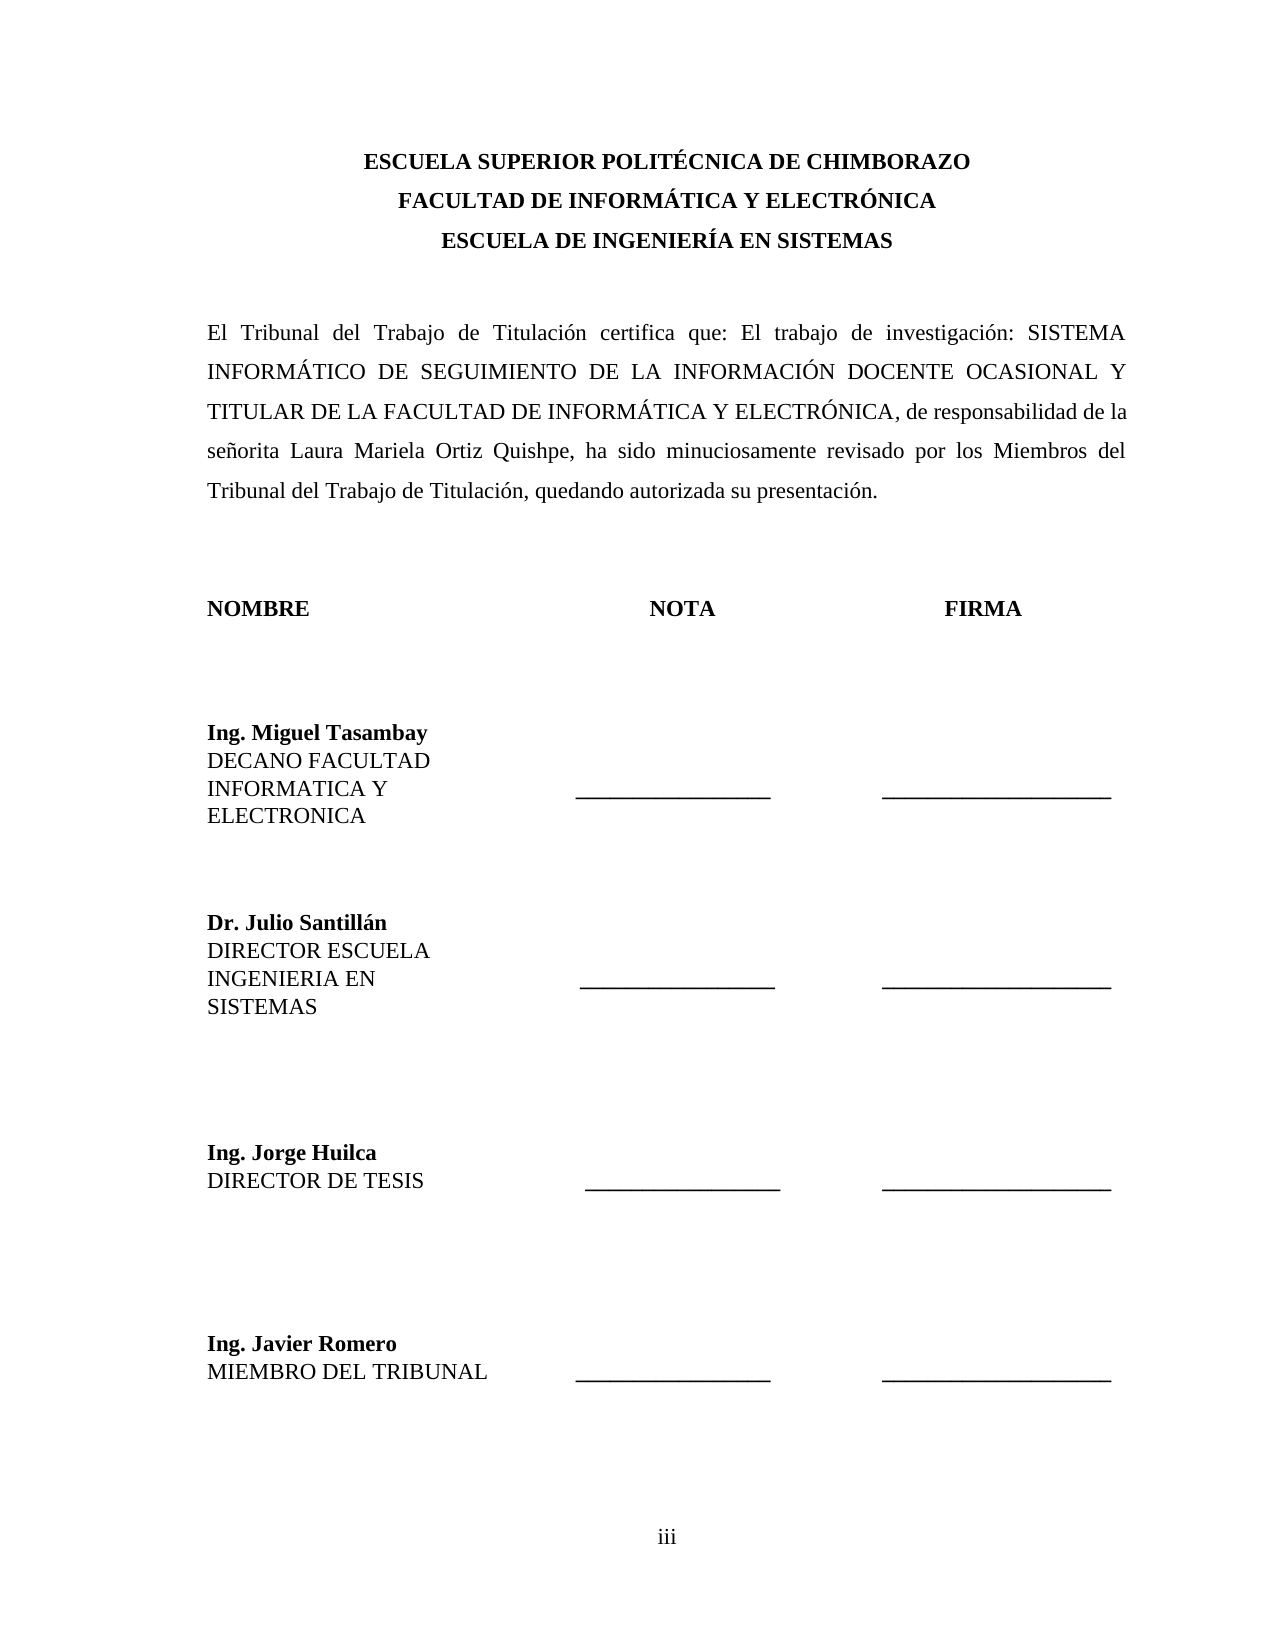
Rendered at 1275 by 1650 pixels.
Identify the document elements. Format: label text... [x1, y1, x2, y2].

text El Tribunal del Trabajo de Titulación certifica que: El trabajo de investigación: SISTEMA INFORMÁTICO DE SEGUIMIENTO DE LA INFORMACIÓN DOCENTE OCASIONAL Y TITULAR DE LA FACULTAD DE INFORMÁTICA Y ELECTRÓNICA, de responsabilidad de la señorita Laura Mariela Ortiz Quishpe, ha sido minuciosamente revisado por los Miembros del Tribunal del Trabajo de Titulación, quedando autorizada su presentación. [207, 319, 1127, 503]
text ESCUELA DE INGENIERÍA EN SISTEMAS [207, 227, 1127, 253]
text INGENIERIA EN _________________ ____________________ [207, 965, 1127, 992]
text ELECTRONICA [207, 802, 1127, 829]
text SISTEMAS [207, 993, 1127, 1019]
text FACULTAD DE INFORMÁTICA Y ELECTRÓNICA [207, 187, 1127, 213]
text Ing. Javier Romero [207, 1330, 1127, 1357]
text Ing. Miguel Tasambay [207, 719, 1127, 745]
text MIEMBRO DEL TRIBUNAL _________________ ____________________ [207, 1358, 1127, 1385]
text NOMBRE NOTA FIRMA [207, 595, 1127, 622]
text ESCUELA SUPERIOR POLITÉCNICA DE CHIMBORAZO [207, 148, 1127, 174]
text Ing. Jorge Huilca [207, 1139, 1127, 1166]
text DIRECTOR ESCUELA [207, 937, 1127, 964]
text DIRECTOR DE TESIS _________________ ____________________ [207, 1167, 1127, 1194]
text DECANO FACULTAD [207, 747, 1127, 773]
text Dr. Julio Santillán [207, 909, 1127, 936]
text INFORMATICA Y _________________ ____________________ [207, 774, 1127, 801]
